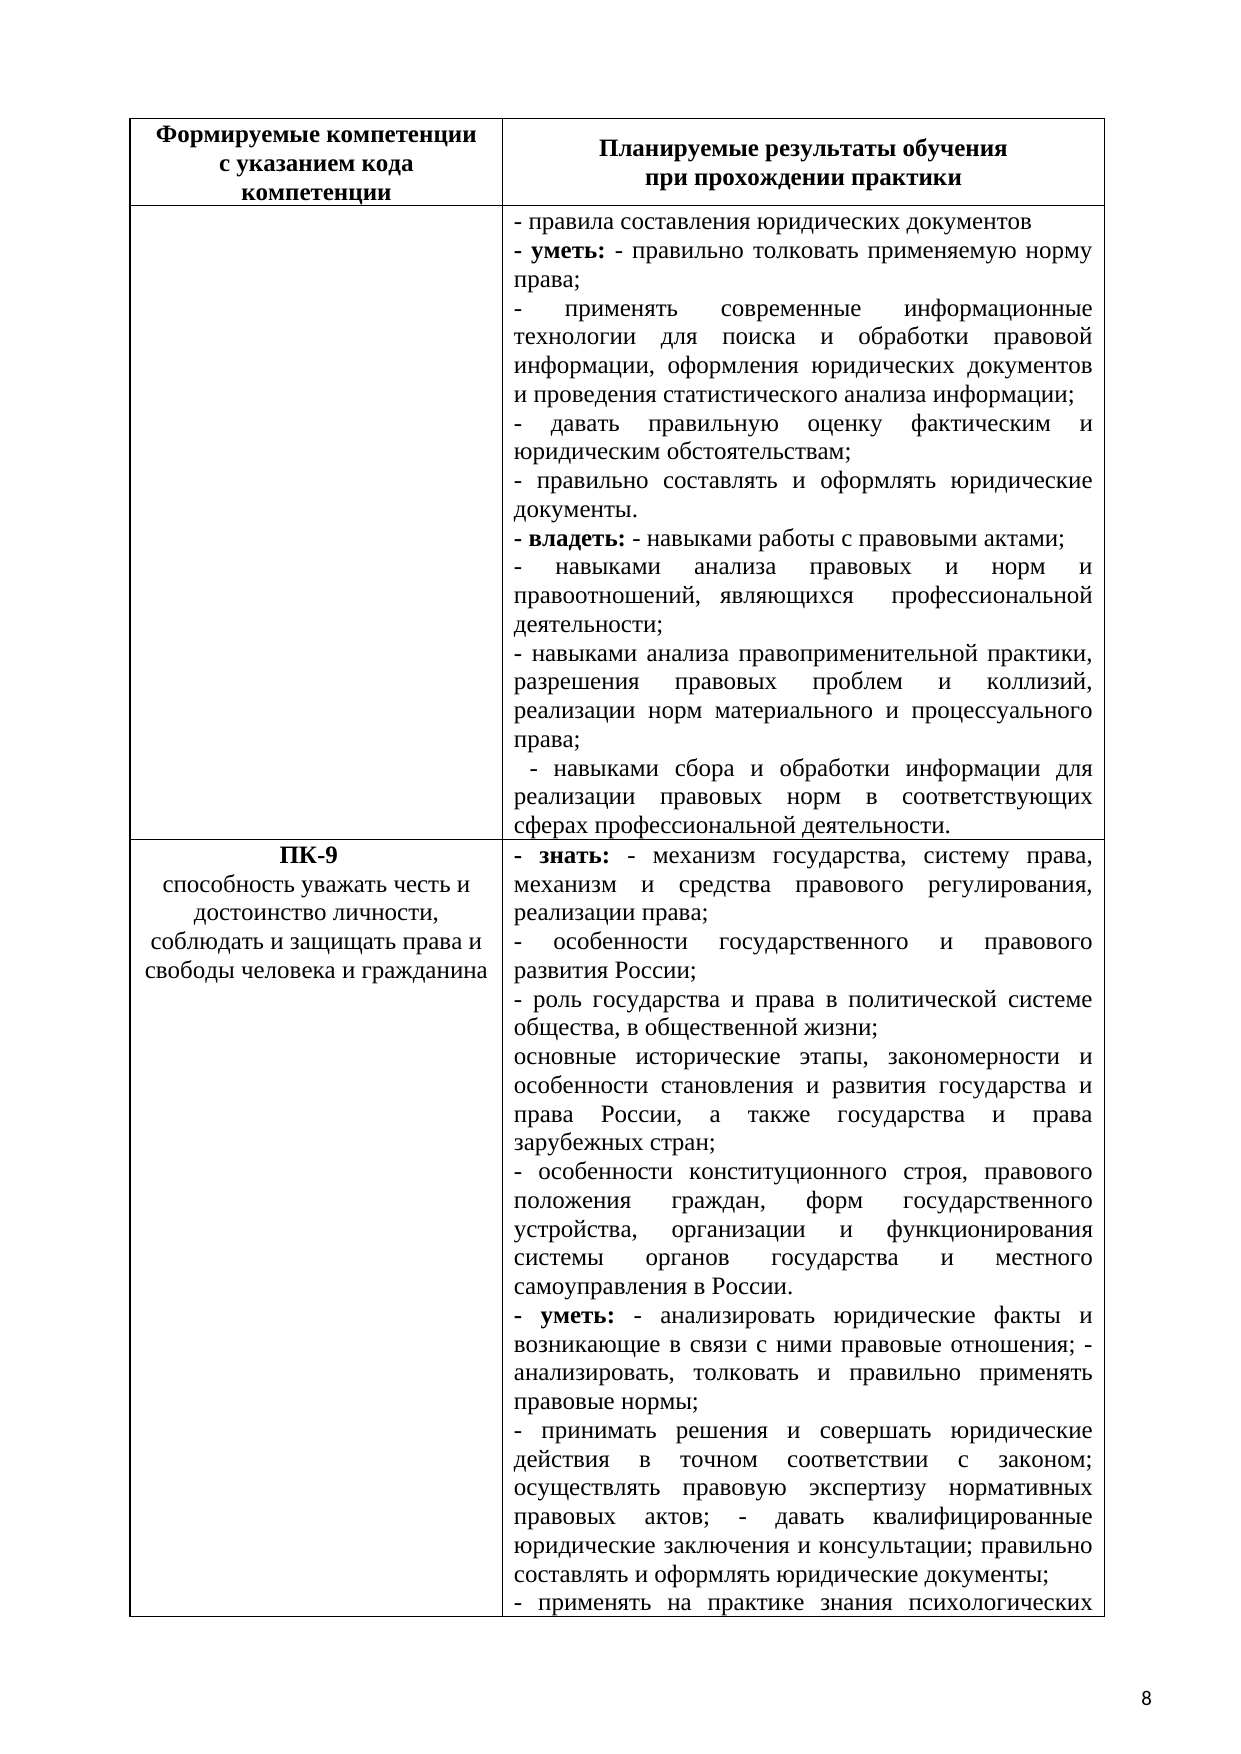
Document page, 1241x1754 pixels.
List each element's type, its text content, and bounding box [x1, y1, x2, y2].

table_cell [503, 840, 1104, 1616]
table_header Формируемые компетенции с указанием кода компетенции [131, 119, 502, 205]
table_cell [503, 206, 1104, 839]
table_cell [131, 206, 502, 839]
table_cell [131, 840, 502, 1616]
table_header Планируемые результаты обучения при прохождении практики [503, 119, 1104, 205]
